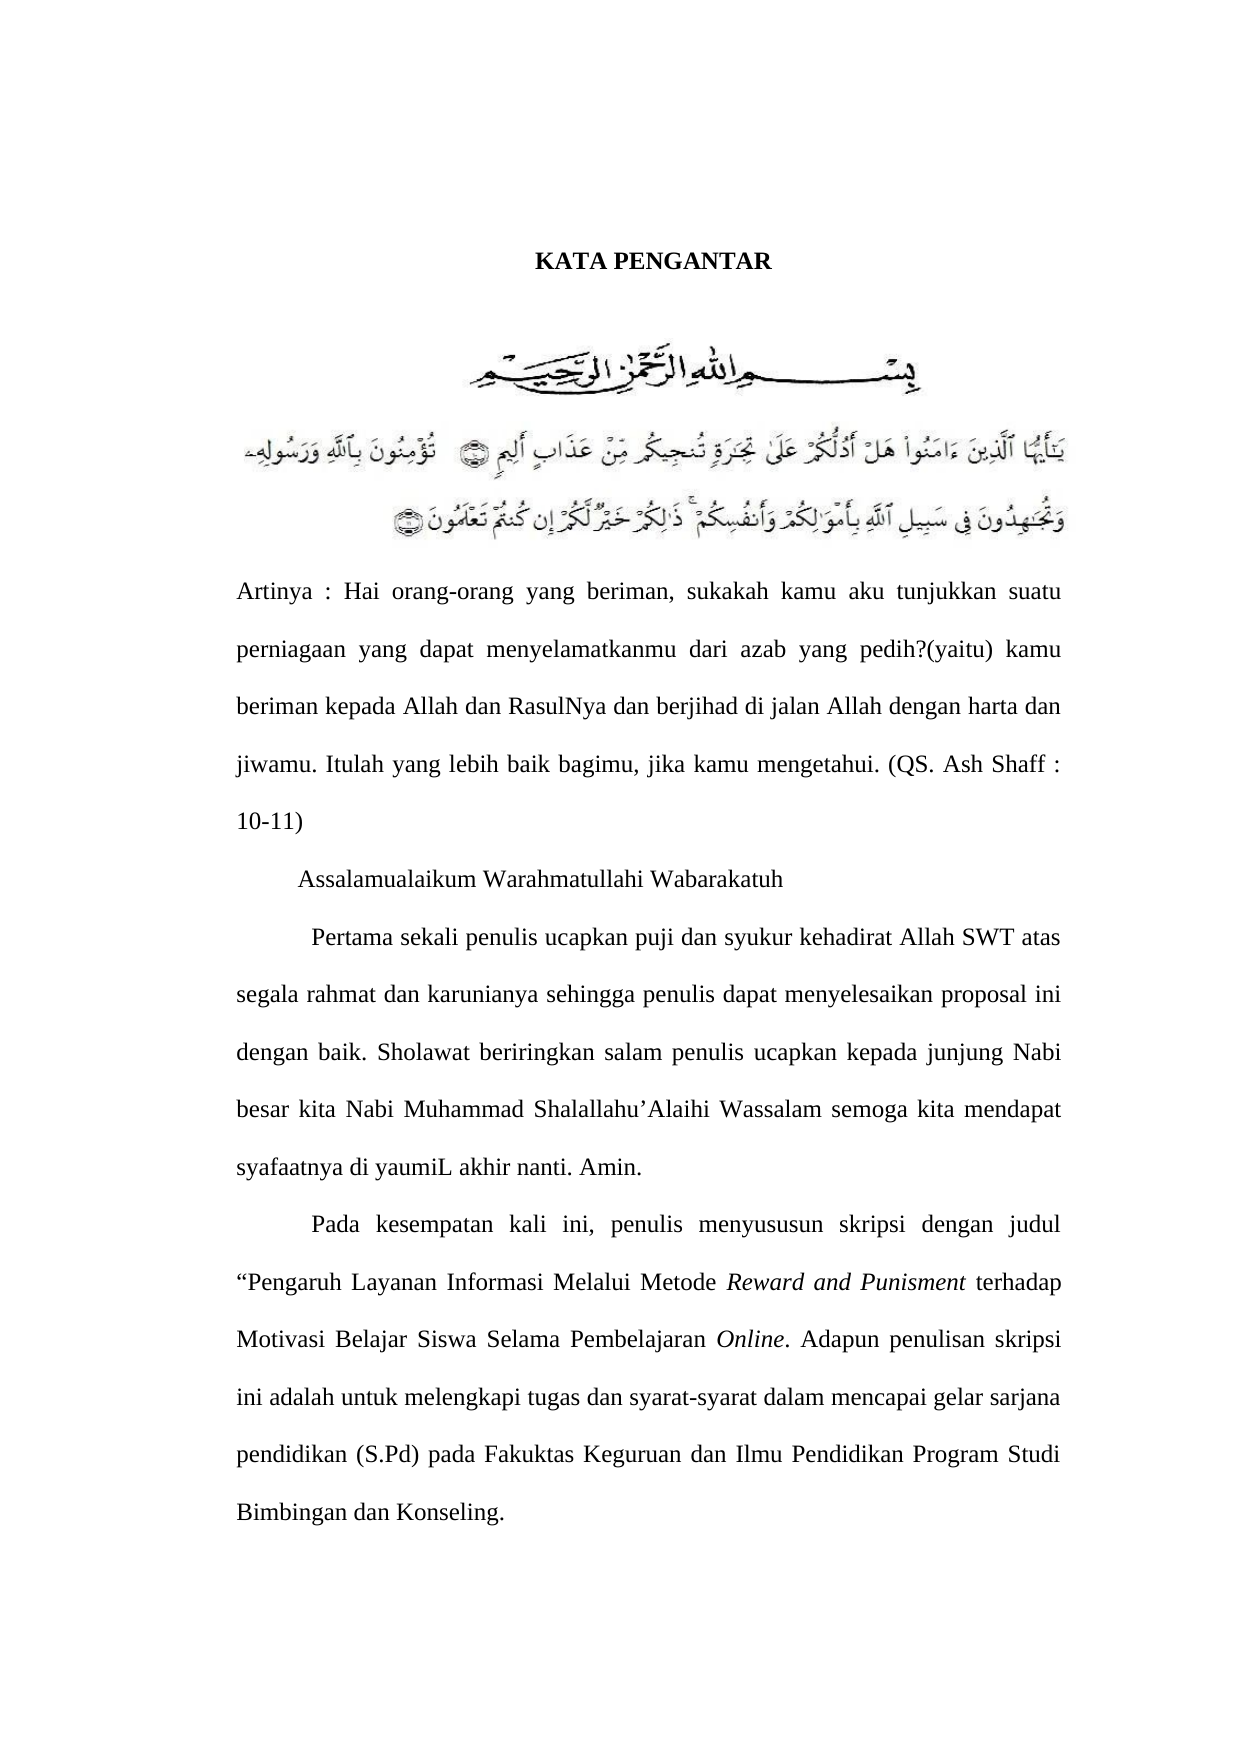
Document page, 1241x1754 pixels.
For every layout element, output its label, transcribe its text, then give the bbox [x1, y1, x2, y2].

text Pertama sekali penulis ucapkan puji dan syukur kehadirat Allah SWT atas segala rahmat dan karunianya sehingga penulis dapat menyelesaikan proposal ini dengan baik. Sholawat beriringkan salam penulis ucapkan kepada junjung Nabi besar kita Nabi Muhammad Shalallahu’Alaihi Wassalam semoga kita mendapat syafaatnya di yaumiL akhir nanti. Amin. [236, 922, 1062, 1181]
text Pada kesempatan kali ini, penulis menyususun skripsi dengan judul “Pengaruh Layanan Informasi Melalui Metode Reward and Punisment terhadap Motivasi Belajar Siswa Selama Pembelajaran Online. Adapun penulisan skripsi ini adalah untuk melengkapi tugas dan syarat-syarat dalam mencapai gelar sarjana pendidikan (S.Pd) pada Fakuktas Keguruan dan Ilmu Pendidikan Program Studi Bimbingan dan Konseling. [236, 1209, 1062, 1526]
subtitle KATA PENGANTAR [254, 246, 1052, 275]
picture [243, 338, 1077, 549]
text Assalamualaikum Warahmatullahi Wabarakatuh [297, 864, 1063, 893]
text Artinya : Hai orang-orang yang beriman, sukakah kamu aku tunjukkan suatu perniagaan yang dapat menyelamatkanmu dari azab yang pedih?(yaitu) kamu beriman kepada Allah dan RasulNya dan berjihad di jalan Allah dengan harta dan jiwamu. Itulah yang lebih baik bagimu, jika kamu mengetahui. (QS. Ash Shaff : 10-11) [236, 576, 1062, 835]
